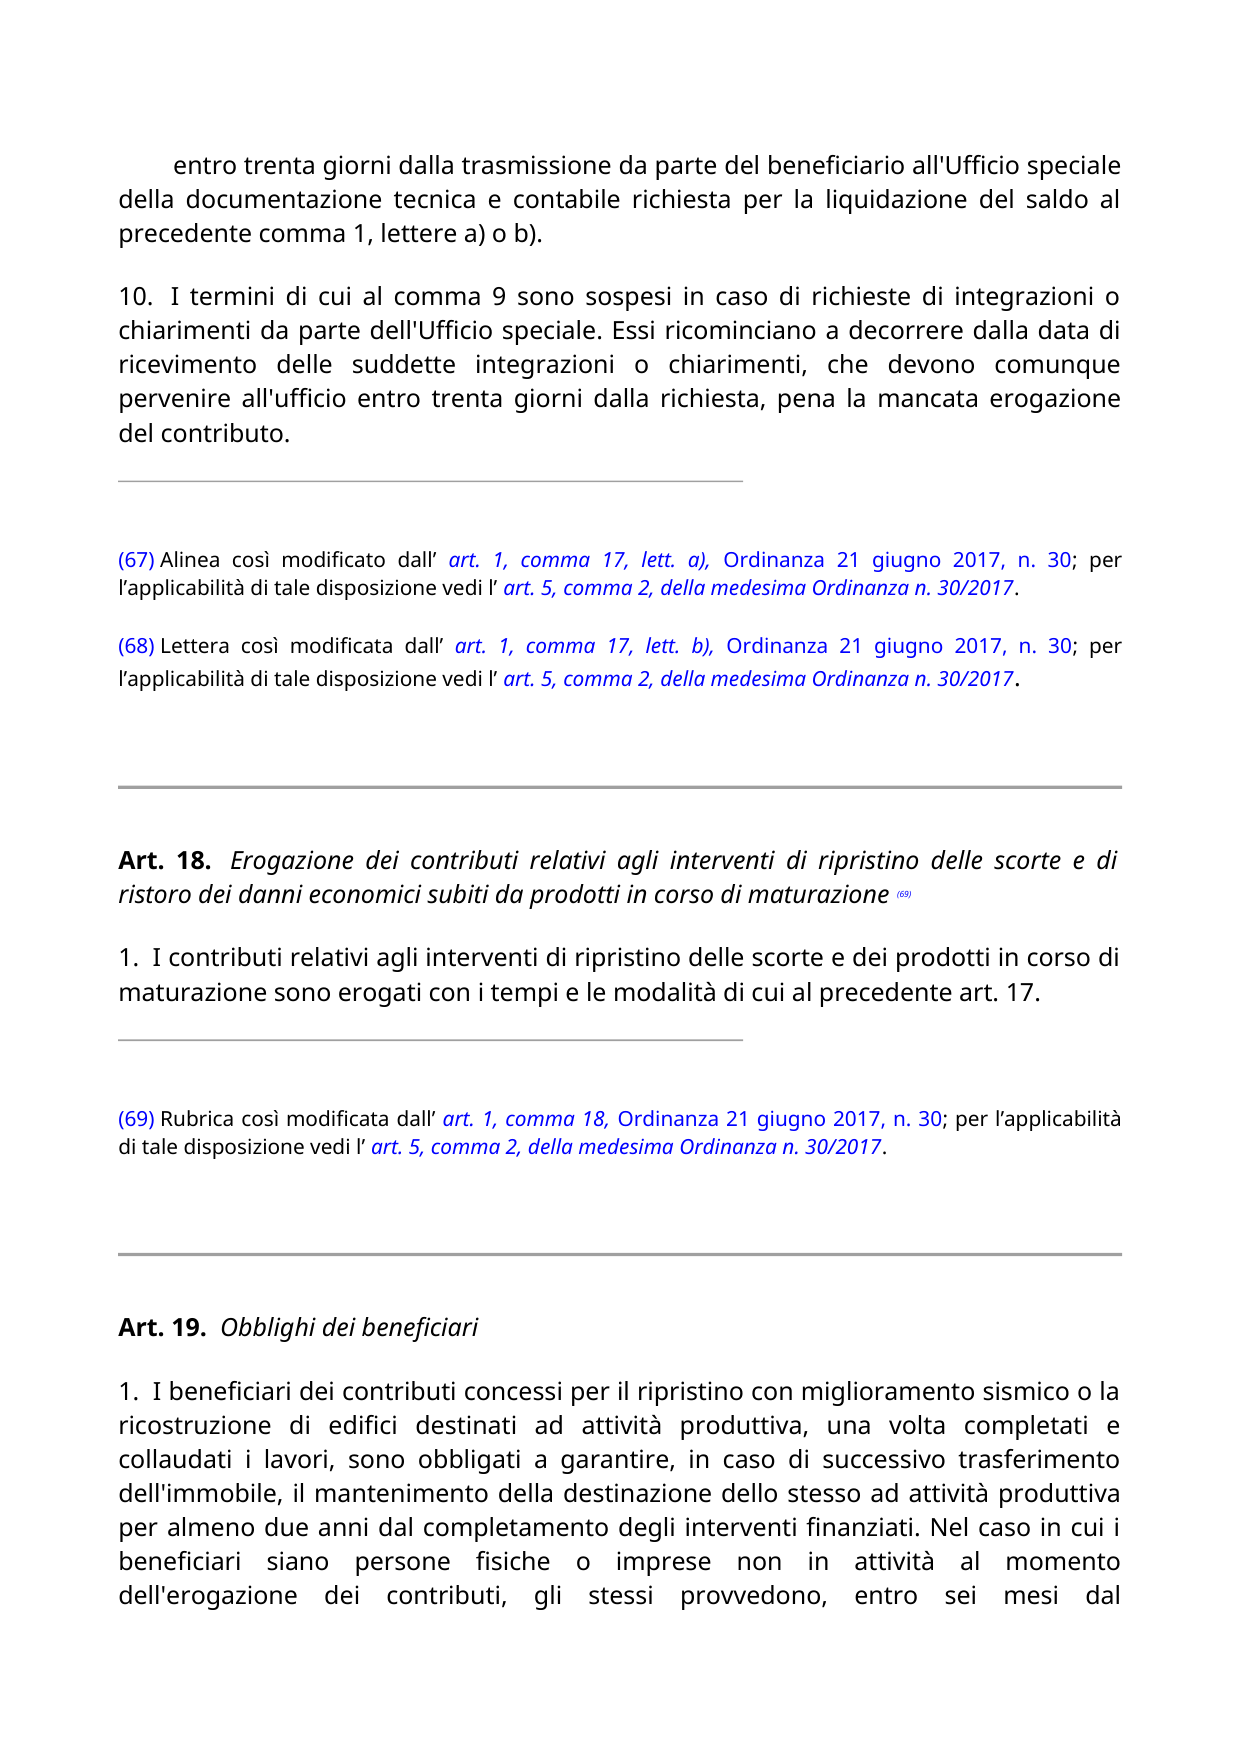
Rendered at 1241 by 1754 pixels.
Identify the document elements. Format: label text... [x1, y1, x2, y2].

text entro trenta giorni dalla trasmissione da parte del beneficiario all'Ufficio speciale della documentazione tecnica e contabile richiesta per la liquidazione del saldo al precedente comma 1, lettere a) o b). [118, 148, 1122, 250]
text Art. 18. Erogazione dei contributi relativi agli interventi di ripristino delle scorte e di ristoro dei danni economici subiti da prodotti in corso di maturazione (69) [118, 843, 1122, 911]
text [118, 1373, 1122, 1612]
text 1. I contributi relativi agli interventi di ripristino delle scorte e dei prodotti in corso di maturazione sono erogati con i tempi e le modalità di cui al precedente art. 17. [118, 940, 1122, 1008]
text 10. I termini di cui al comma 9 sono sospesi in caso di richieste di integrazioni o chiarimenti da parte dell'Ufficio speciale. Essi ricominciano a decorrere dalla data di ricevimento delle suddette integrazioni o chiarimenti, che devono comunque pervenire all'ufficio entro trenta giorni dalla richiesta, pena la mancata erogazione del contributo. [118, 279, 1122, 449]
text (69) Rubrica così modificata dall’ art. 1, comma 18, Ordinanza 21 giugno 2017, n. 30; per l’applicabilità di tale disposizione vedi l’ art. 5, comma 2, della medesima Ordinanza n. 30/2017. [118, 1104, 1122, 1161]
text (68) Lettera così modificata dall’ art. 1, comma 17, lett. b), Ordinanza 21 giugno 2017, n. 30; per l’applicabilità di tale disposizione vedi l’ art. 5, comma 2, della medesima Ordinanza n. 30/2017. [118, 631, 1122, 693]
text (67) Alinea così modificato dall’ art. 1, comma 17, lett. a), Ordinanza 21 giugno 2017, n. 30; per l’applicabilità di tale disposizione vedi l’ art. 5, comma 2, della medesima Ordinanza n. 30/2017. [118, 545, 1122, 602]
text Art. 19. Obblighi dei beneficiari [118, 1310, 1122, 1344]
